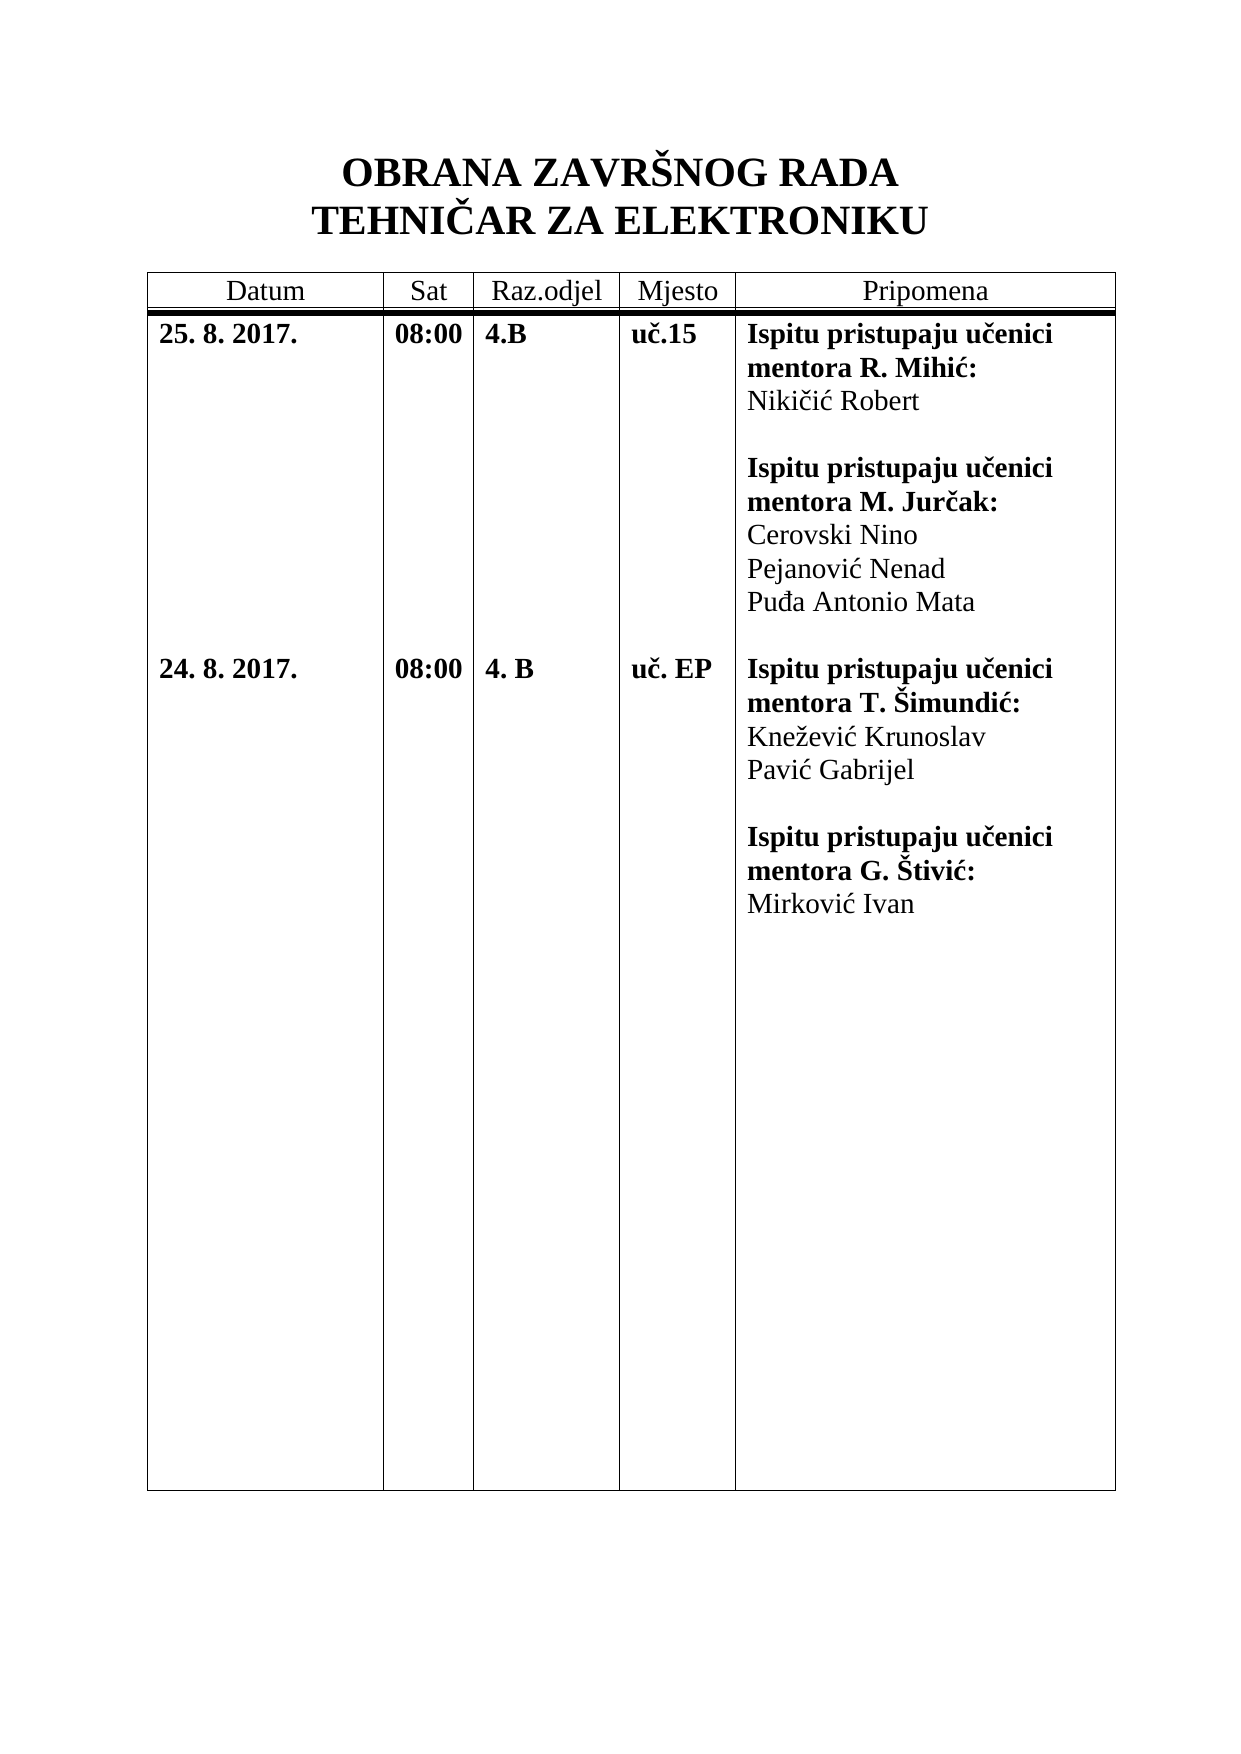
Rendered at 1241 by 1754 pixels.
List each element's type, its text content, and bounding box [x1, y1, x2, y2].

table_header Pripomena [736, 273, 1115, 307]
table_header Raz.odjel [474, 273, 619, 307]
text OBRANA ZAVRŠNOG RADA [148, 148, 1093, 196]
table_header Mjesto [620, 273, 735, 307]
table_cell 25. 8. 2017. 24. 8. 2017. [148, 316, 383, 1490]
text TEHNIČAR ZA ELEKTRONIKU [148, 196, 1093, 243]
table_header Datum [148, 273, 383, 307]
table_cell Ispitu pristupaju učenici mentora R. Mihić: Nikičić Robert Ispitu pristupaju učenici mentora M. Jurčak: Cerovski Nino Pejanović Nenad Puđa Antonio Mata Ispitu pristupaju učenici mentora T. Šimundić: Knežević Krunoslav Pavić Gabrijel Ispitu pristupaju učenici mentora G. Štivić: Mirković Ivan [736, 316, 1115, 1490]
table_cell 08:00 08:00 [384, 316, 473, 1490]
table_header Sat [384, 273, 473, 307]
table_cell uč.15 uč. EP [620, 316, 735, 1490]
table_cell 4.B 4. B [474, 316, 619, 1490]
